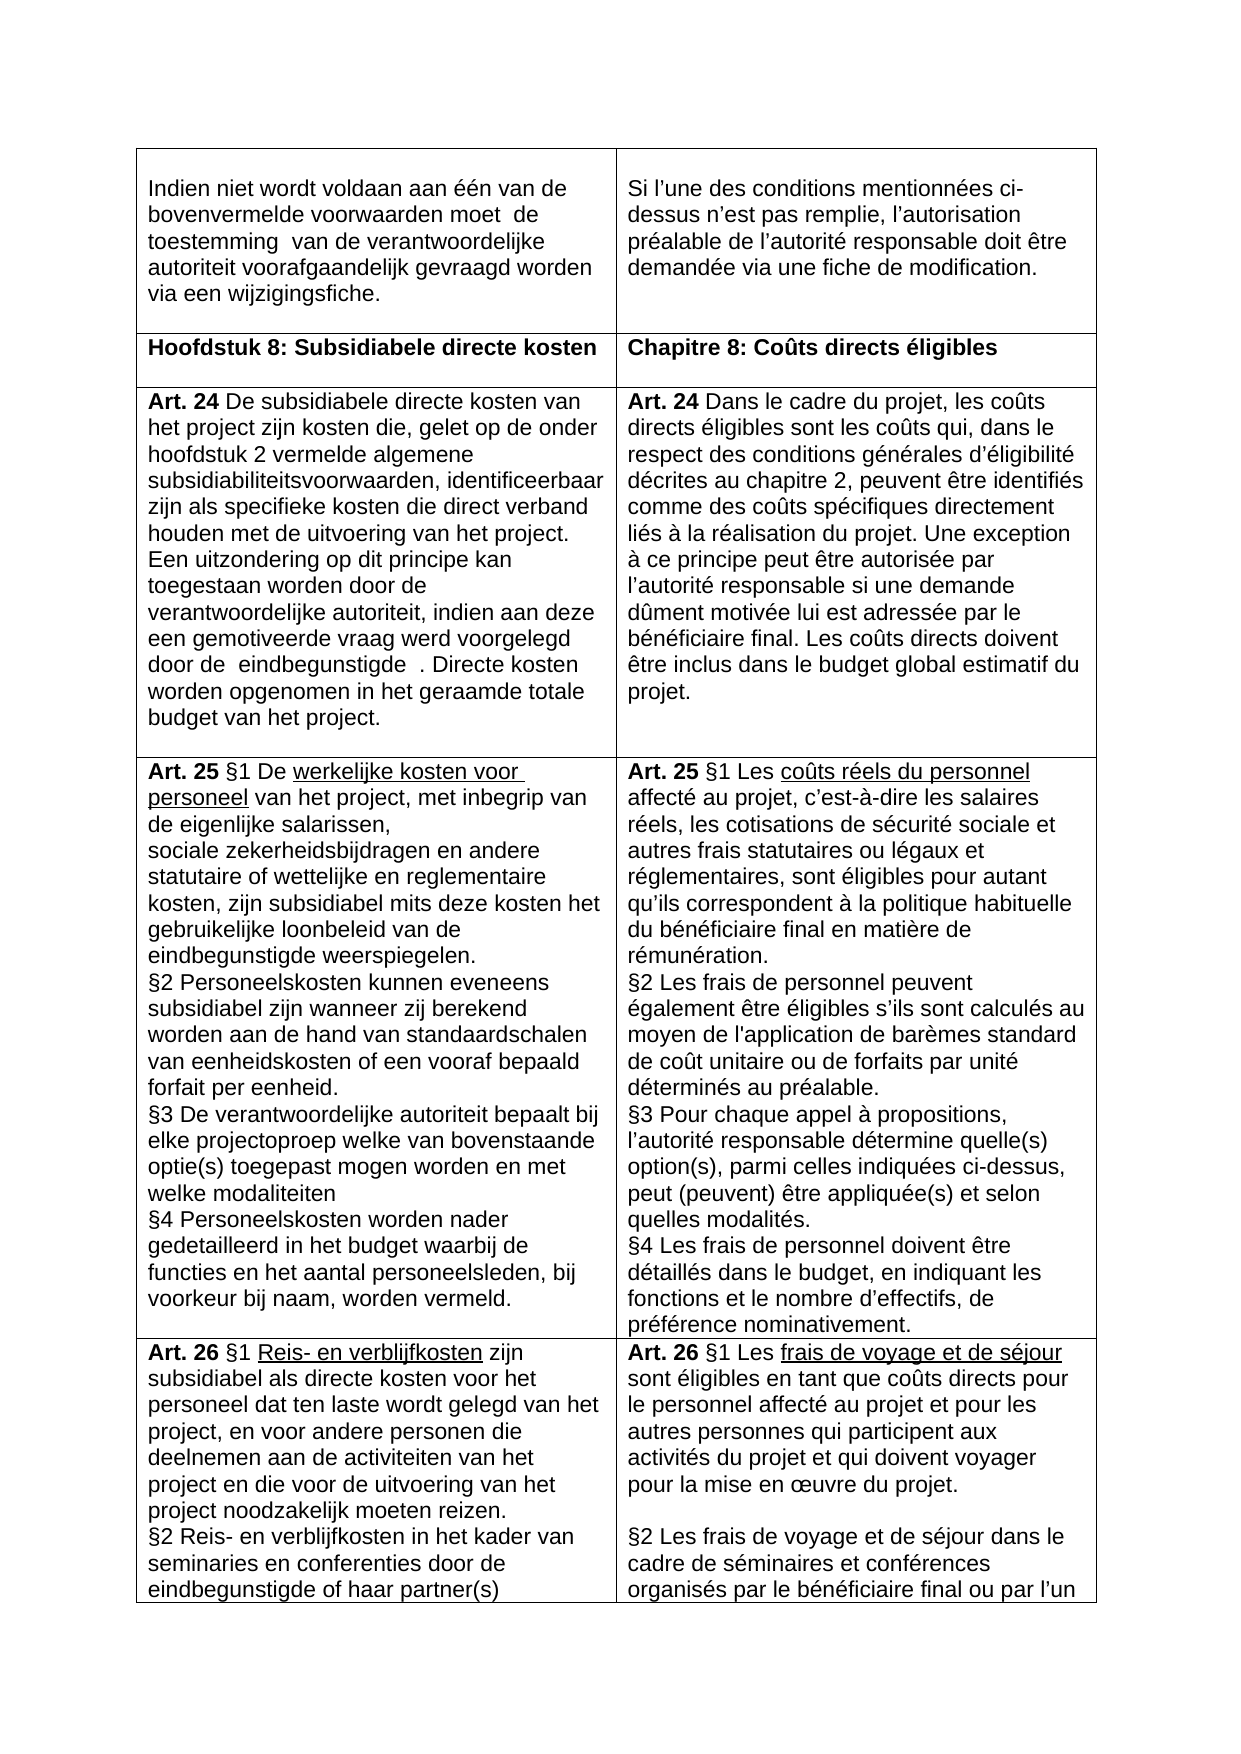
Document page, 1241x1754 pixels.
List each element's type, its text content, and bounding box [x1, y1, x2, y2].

table_cell Art. 25 §1 De werkelijke kosten voor personeel van het project, met inbegrip van de eigenlijke salarissen, sociale zekerheidsbijdragen en andere statutaire of wettelijke en reglementaire kosten, zijn subsidiabel mits deze kosten het gebruikelijke loonbeleid van de eindbegunstigde weerspiegelen. §2 Personeelskosten kunnen eveneens subsidiabel zijn wanneer zij berekend worden aan de hand van standaardschalen van eenheidskosten of een vooraf bepaald forfait per eenheid. §3 De verantwoordelijke autoriteit bepaalt bij elke projectoproep welke van bovenstaande optie(s) toegepast mogen worden en met welke modaliteiten §4 Personeelskosten worden nader gedetailleerd in het budget waarbij de functies en het aantal personeelsleden, bij voorkeur bij naam, worden vermeld. [137, 758, 616, 1338]
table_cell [617, 1339, 1096, 1602]
table_cell Chapitre 8: Coûts directs éligibles [617, 334, 1096, 387]
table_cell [137, 1339, 616, 1602]
table_cell Art. 24 Dans le cadre du projet, les coûts directs éligibles sont les coûts qui, dans le respect des conditions générales d’éligibilité décrites au chapitre 2, peuvent être identifiés comme des coûts spécifiques directement liés à la réalisation du projet. Une exception à ce principe peut être autorisée par l’autorité responsable si une demande dûment motivée lui est adressée par le bénéficiaire final. Les coûts directs doivent être inclus dans le budget global estimatif du projet. [617, 388, 1096, 757]
table_cell Art. 25 §1 Les coûts réels du personnel affecté au projet, c’est-à-dire les salaires réels, les cotisations de sécurité sociale et autres frais statutaires ou légaux et réglementaires, sont éligibles pour autant qu’ils correspondent à la politique habituelle du bénéficiaire final en matière de rémunération. §2 Les frais de personnel peuvent également être éligibles s’ils sont calculés au moyen de l'application de barèmes standard de coût unitaire ou de forfaits par unité déterminés au préalable. §3 Pour chaque appel à propositions, l’autorité responsable détermine quelle(s) option(s), parmi celles indiquées ci-dessus, peut (peuvent) être appliquée(s) et selon quelles modalités. §4 Les frais de personnel doivent être détaillés dans le budget, en indiquant les fonctions et le nombre d’effectifs, de préférence nominativement. [617, 758, 1096, 1338]
table_cell Art. 24 De subsidiabele directe kosten van het project zijn kosten die, gelet op de onder hoofdstuk 2 vermelde algemene subsidiabiliteitsvoorwaarden, identificeerbaar zijn als specifieke kosten die direct verband houden met de uitvoering van het project. Een uitzondering op dit principe kan toegestaan worden door de verantwoordelijke autoriteit, indien aan deze een gemotiveerde vraag werd voorgelegd door de eindbegunstigde . Directe kosten worden opgenomen in het geraamde totale budget van het project. [137, 388, 616, 757]
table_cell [617, 149, 1096, 333]
table_cell Hoofdstuk 8: Subsidiabele directe kosten [137, 334, 616, 387]
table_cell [137, 149, 616, 333]
